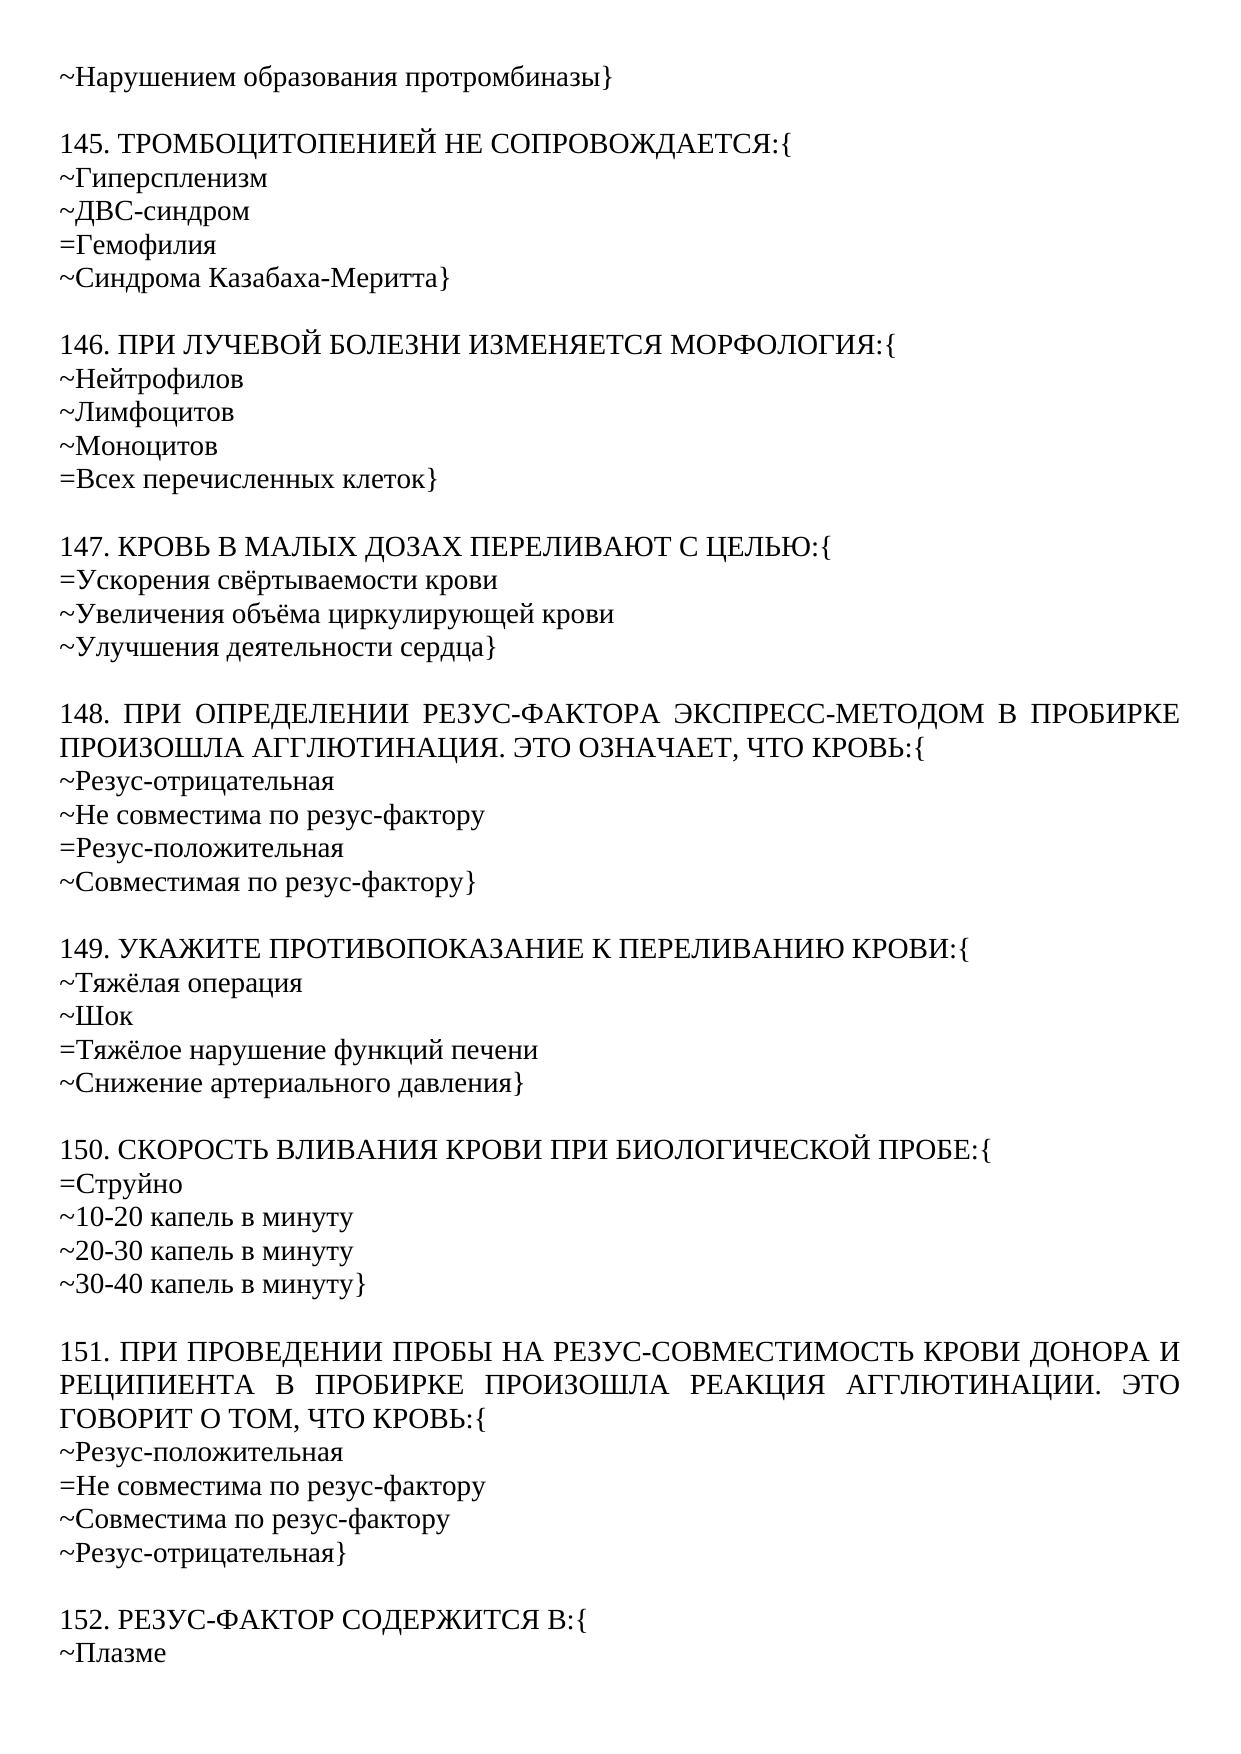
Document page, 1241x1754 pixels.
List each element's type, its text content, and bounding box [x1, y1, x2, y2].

text =Гемофилия [59, 227, 1181, 260]
text ~Совместимая по резус-фактору} [59, 864, 1181, 898]
text ~Тяжёлая операция [59, 965, 1181, 998]
text ~20-30 капель в минуту [59, 1233, 1181, 1267]
text ~Резус-отрицательная} [59, 1535, 1181, 1568]
text =Всех перечисленных клеток} [59, 462, 1181, 495]
text 152. РЕЗУС-ФАКТОР СОДЕРЖИТСЯ В:{ [59, 1602, 1181, 1636]
text ~Нейтрофилов [59, 361, 1181, 394]
text =Струйно [59, 1166, 1181, 1199]
text 147. КРОВЬ В МАЛЫХ ДОЗАХ ПЕРЕЛИВАЮТ С ЦЕЛЬЮ:{ [59, 529, 1181, 562]
text =Не совместима по резус-фактору [59, 1468, 1181, 1501]
text 150. СКОРОСТЬ ВЛИВАНИЯ КРОВИ ПРИ БИОЛОГИЧЕСКОЙ ПРОБЕ:{ [59, 1132, 1181, 1166]
text ~Снижение артериального давления} [59, 1065, 1181, 1099]
text ~Моноцитов [59, 428, 1181, 462]
text ~Улучшения деятельности сердца} [59, 629, 1181, 663]
text =Ускорения свёртываемости крови [59, 562, 1181, 596]
text ~Совместима по резус-фактору [59, 1501, 1181, 1535]
text ~Синдрома Казабаха-Меритта} [59, 260, 1181, 294]
text ~Гиперспленизм [59, 160, 1181, 193]
text ~Увеличения объёма циркулирующей крови [59, 596, 1181, 629]
text ~Плазме [59, 1636, 1181, 1669]
text 149. УКАЖИТЕ ПРОТИВОПОКАЗАНИЕ К ПЕРЕЛИВАНИЮ КРОВИ:{ [59, 931, 1181, 965]
text 151. ПРИ ПРОВЕДЕНИИ ПРОБЫ НА РЕЗУС-СОВМЕСТИМОСТЬ КРОВИ ДОНОРА И РЕЦИПИЕНТА В ПРОБИРКЕ ПРОИЗОШЛА РЕАКЦИЯ АГГЛЮТИНАЦИИ. ЭТО ГОВОРИТ О ТОМ, ЧТО КРОВЬ:{ [59, 1334, 1181, 1434]
text 148. ПРИ ОПРЕДЕЛЕНИИ РЕЗУС-ФАКТОРА ЭКСПРЕСС-МЕТОДОМ В ПРОБИРКЕ ПРОИЗОШЛА АГГЛЮТИНАЦИЯ. ЭТО ОЗНАЧАЕТ, ЧТО КРОВЬ:{ [59, 696, 1181, 763]
text ~ДВС-синдром [59, 193, 1181, 227]
text ~30-40 капель в минуту} [59, 1267, 1181, 1300]
text ~Нарушением образования протромбиназы} [59, 59, 1181, 93]
text ~Лимфоцитов [59, 394, 1181, 428]
text 146. ПРИ ЛУЧЕВОЙ БОЛЕЗНИ ИЗМЕНЯЕТСЯ МОРФОЛОГИЯ:{ [59, 327, 1181, 361]
text ~Резус-положительная [59, 1434, 1181, 1468]
text ~Не совместима по резус-фактору [59, 797, 1181, 831]
text =Резус-положительная [59, 831, 1181, 864]
text 145. ТРОМБОЦИТОПЕНИЕЙ НЕ СОПРОВОЖДАЕТСЯ:{ [59, 126, 1181, 160]
text =Тяжёлое нарушение функций печени [59, 1032, 1181, 1065]
text ~10-20 капель в минуту [59, 1199, 1181, 1233]
text ~Шок [59, 998, 1181, 1032]
text ~Резус-отрицательная [59, 763, 1181, 797]
